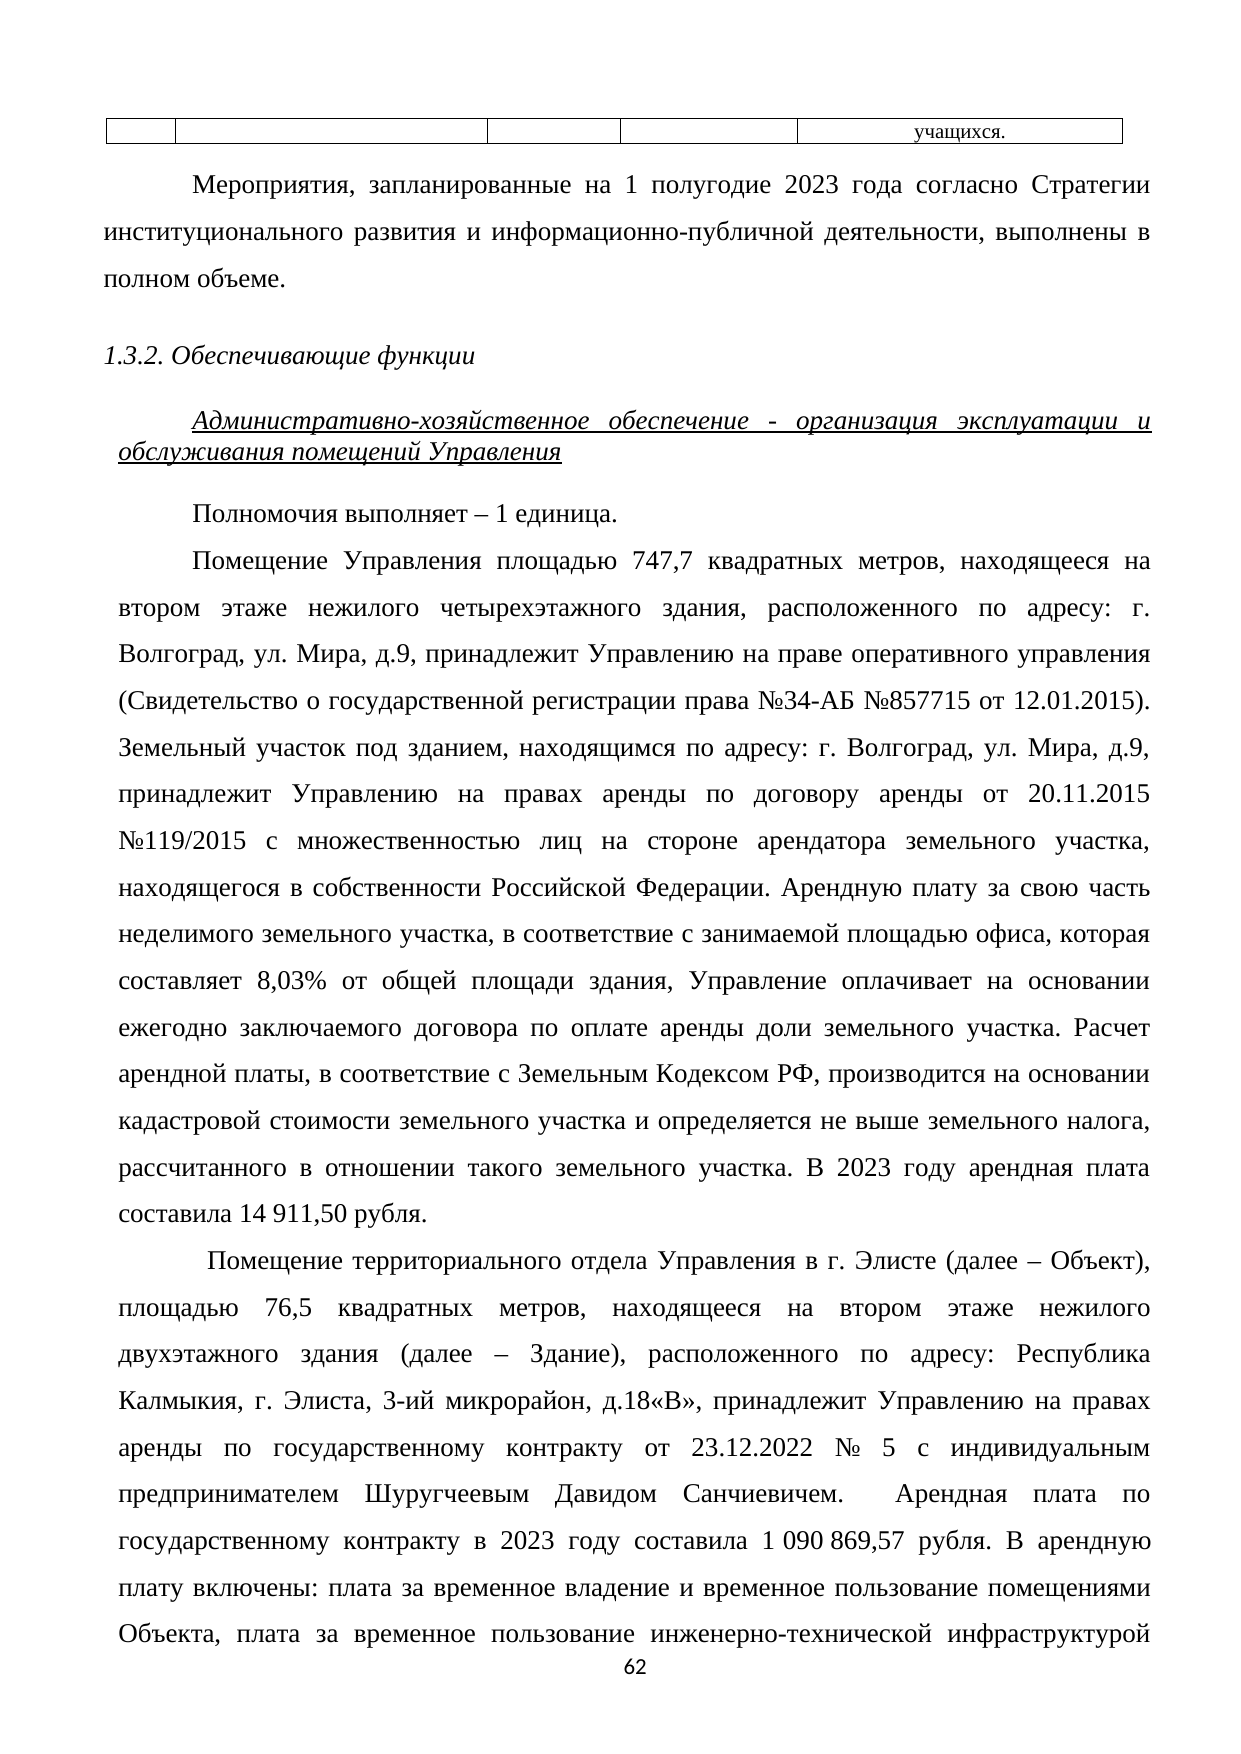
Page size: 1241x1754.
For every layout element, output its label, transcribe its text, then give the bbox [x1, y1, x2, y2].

text Полномочия выполняет – 1 единица. [118, 498, 1152, 529]
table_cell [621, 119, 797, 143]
text 1.3.2. Обеспечивающие функции [103, 339, 1152, 371]
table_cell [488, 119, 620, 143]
text Мероприятия, запланированные на 1 полугодие 2023 года согласно Стратегии институционального развития и информационно-публичной деятельности, выполнены в полном объеме. [103, 168, 1152, 293]
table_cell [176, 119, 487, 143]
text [118, 1244, 1152, 1649]
text Административно-хозяйственное обеспечение - организация эксплуатации и обслуживания помещений Управления [118, 404, 1152, 466]
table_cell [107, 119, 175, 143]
text Помещение Управления площадью 747,7 квадратных метров, находящееся на втором этаже нежилого четырехэтажного здания, расположенного по адресу: г. Волгоград, ул. Мира, д.9, принадлежит Управлению на праве оперативного управления (Свидетельство о государственной регистрации права №34-АБ №857715 от 12.01.2015). Земельный участок под зданием, находящимся по адресу: г. Волгоград, ул. Мира, д.9, принадлежит Управлению на правах аренды по договору аренды от 20.11.2015 №119/2015 с множественностью лиц на стороне арендатора земельного участка, находящегося в собственности Российской Федерации. Арендную плату за свою часть неделимого земельного участка, в соответствие с занимаемой площадью офиса, которая составляет 8,03% от общей площади здания, Управление оплачивает на основании ежегодно заключаемого договора по оплате аренды доли земельного участка. Расчет арендной платы, в соответствие с Земельным Кодексом РФ, производится на основании кадастровой стоимости земельного участка и определяется не выше земельного налога, рассчитанного в отношении такого земельного участка. В 2023 году арендная плата составила 14 911,50 рубля. [118, 544, 1152, 1229]
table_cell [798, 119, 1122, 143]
